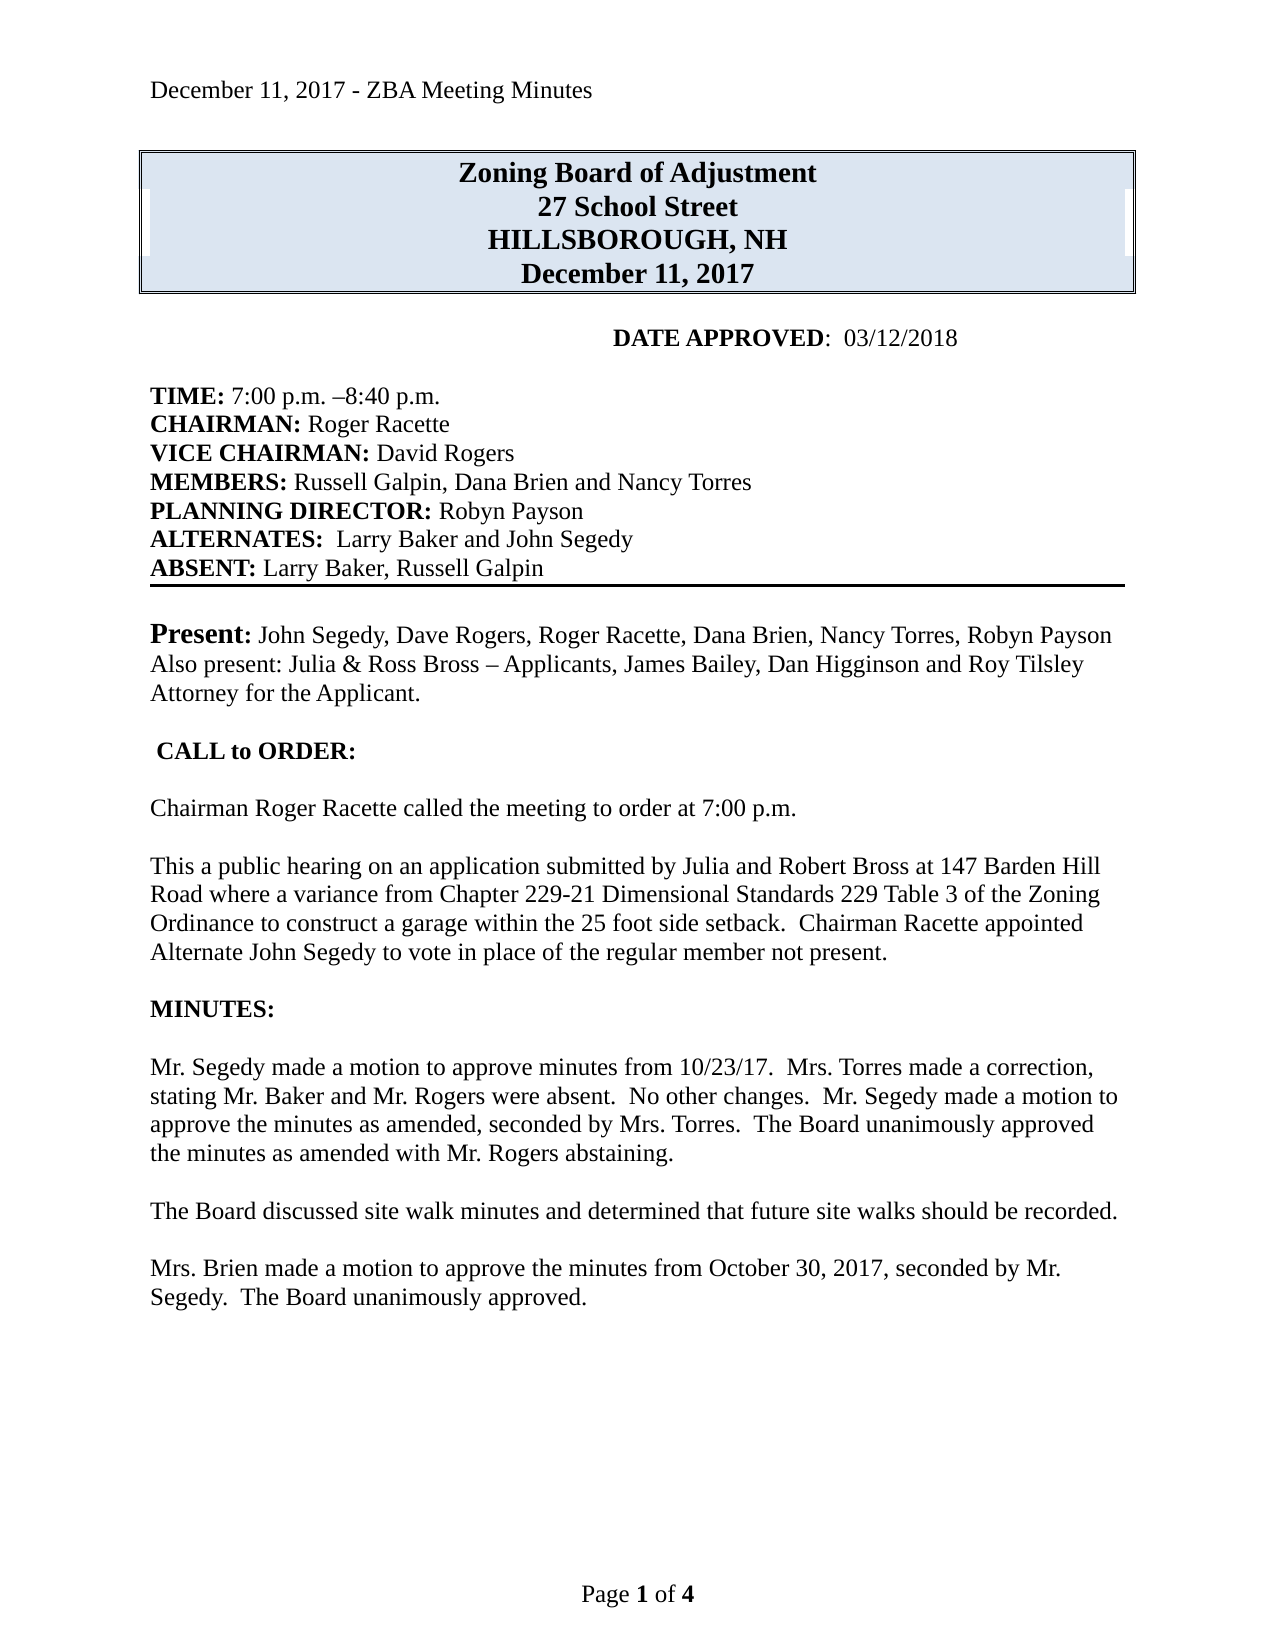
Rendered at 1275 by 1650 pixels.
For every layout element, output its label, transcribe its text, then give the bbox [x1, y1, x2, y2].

text CHAIRMAN: Roger Racette [150, 409, 1125, 438]
text MEMBERS: Russell Galpin, Dana Brien and Nancy Torres [150, 467, 1125, 496]
text CALL to ORDER: [150, 736, 1125, 764]
text Present: John Segedy, Dave Rogers, Roger Racette, Dana Brien, Nancy Torres, Robyn Payson [150, 616, 1125, 649]
text This a public hearing on an application submitted by Julia and Robert Bross at 147 Barden Hill Road where a variance from Chapter 229-21 Dimensional Standards 229 Table 3 of the Zoning Ordinance to construct a garage within the 25 foot side setback. Chairman Racette appointed Alternate John Segedy to vote in place of the regular member not present. [150, 851, 1125, 966]
text HILLSBOROUGH, NH [150, 222, 1125, 251]
text MINUTES: [150, 994, 1125, 1023]
text December 11, 2017 [142, 251, 1133, 291]
text Mrs. Brien made a motion to approve the minutes from October 30, 2017, seconded by Mr. Segedy. The Board unanimously approved. [150, 1253, 1125, 1311]
text DATE APPROVED: 03/12/2018 [372, 323, 1125, 352]
text Chairman Roger Racette called the meeting to order at 7:00 p.m. [150, 793, 1125, 822]
text PLANNING DIRECTOR: Robyn Payson [150, 496, 1125, 524]
text ALTERNATES: Larry Baker and John Segedy [150, 524, 1125, 553]
text TIME: 7:00 p.m. –8:40 p.m. [150, 381, 1125, 409]
text ABSENT: Larry Baker, Russell Galpin [150, 553, 1125, 584]
text VICE CHAIRMAN: David Rogers [150, 438, 1125, 467]
text Also present: Julia & Ross Bross – Applicants, James Bailey, Dan Higginson and Roy Tilsley Attorney for the Applicant. [150, 649, 1125, 707]
text Mr. Segedy made a motion to approve minutes from 10/23/17. Mrs. Torres made a correction, stating Mr. Baker and Mr. Rogers were absent. No other changes. Mr. Segedy made a motion to approve the minutes as amended, seconded by Mrs. Torres. The Board unanimously approved the minutes as amended with Mr. Rogers abstaining. [150, 1052, 1125, 1167]
text 27 School Street [150, 189, 1125, 222]
text Zoning Board of Adjustment [142, 153, 1133, 189]
text The Board discussed site walk minutes and determined that future site walks should be recorded. [150, 1196, 1125, 1224]
